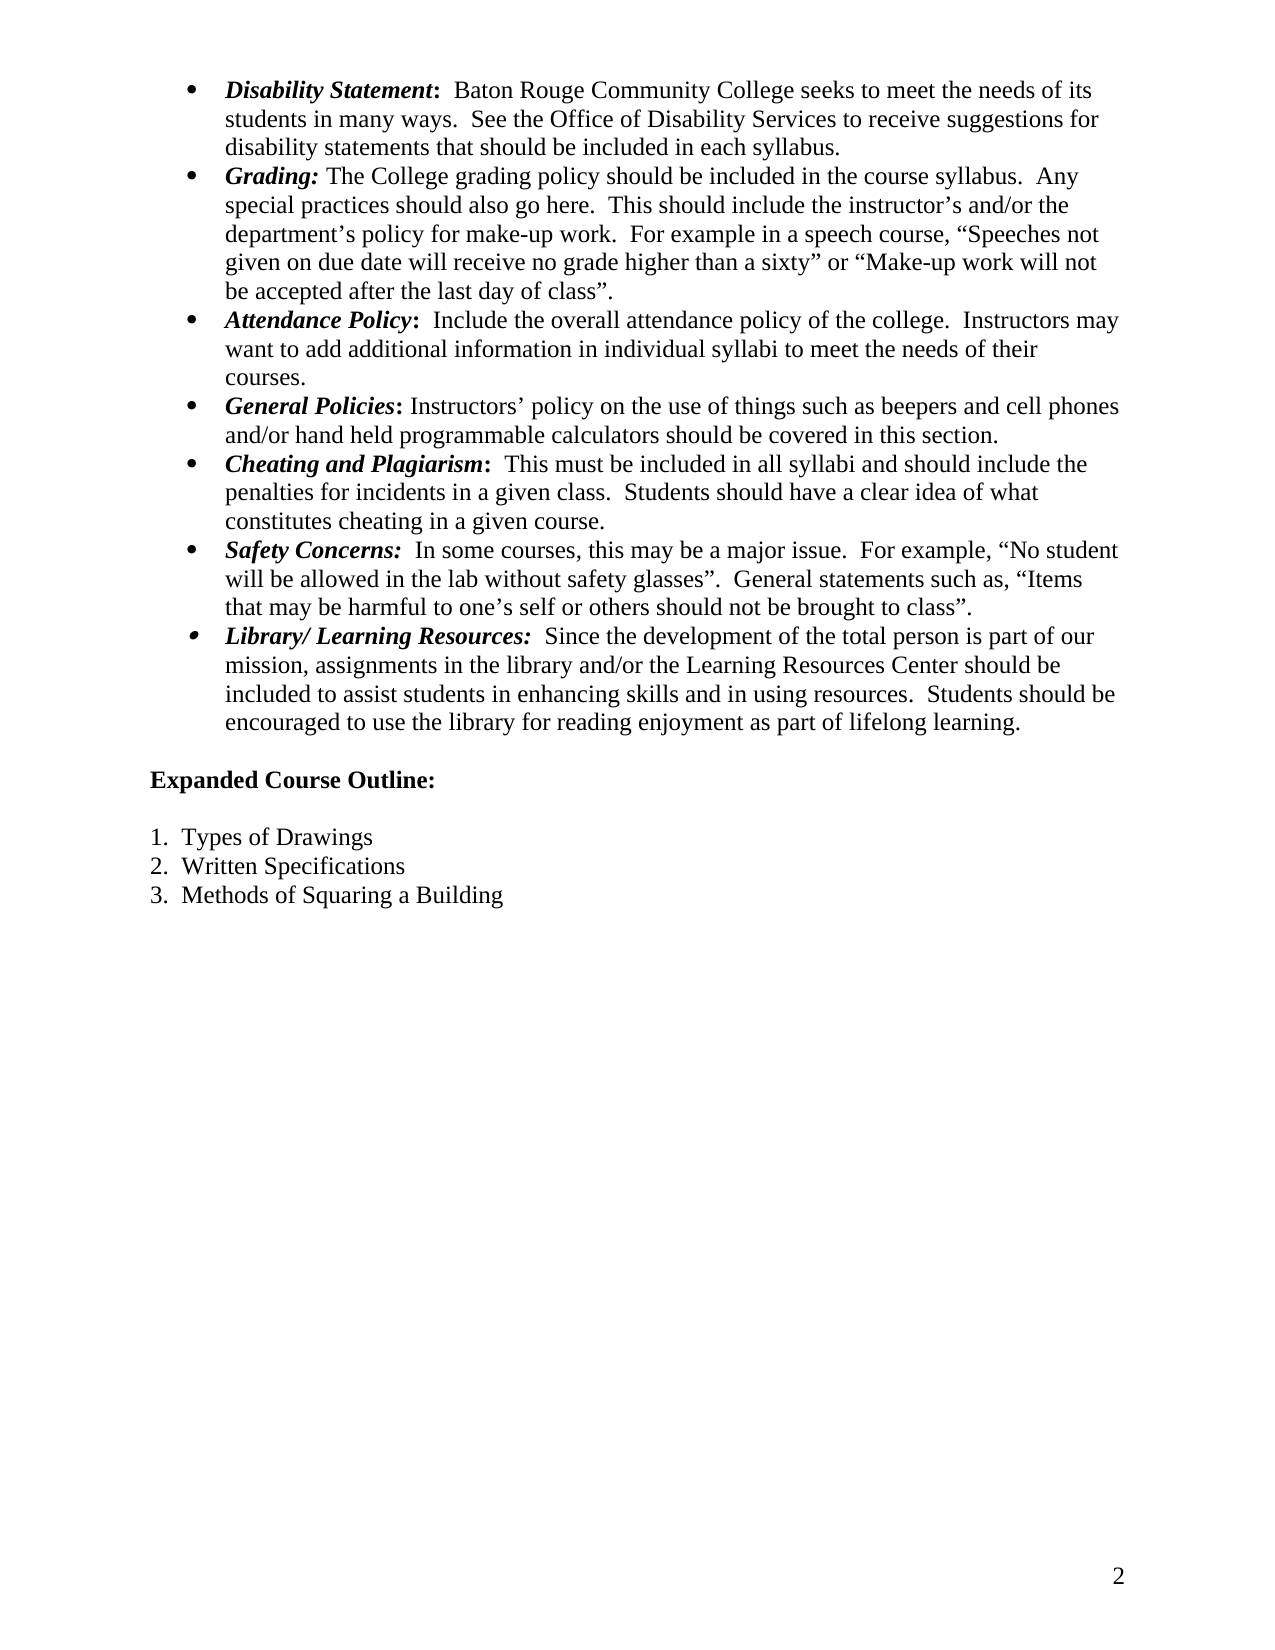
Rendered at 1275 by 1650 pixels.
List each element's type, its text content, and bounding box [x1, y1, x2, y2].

text Expanded Course Outline: [150, 765, 1125, 794]
list Cheating and Plagiarism: This must be included in all syllabi and should include the penalties for incidents in a given class. Students should have a clear idea of what constitutes cheating in a given course. [187, 449, 1125, 535]
list General Policies: Instructors’ policy on the use of things such as beepers and cell phones and/or hand held programmable calculators should be covered in this section. [187, 391, 1125, 449]
text 3. Methods of Squaring a Building [150, 880, 1125, 909]
list Grading: The College grading policy should be included in the course syllabus. Any special practices should also go here. This should include the instructor’s and/or the department’s policy for make-up work. For example in a speech course, “Speeches not given on due date will receive no grade higher than a sixty” or “Make-up work will not be accepted after the last day of class”. [187, 161, 1125, 305]
list Safety Concerns: In some courses, this may be a major issue. For example, “No student will be allowed in the lab without safety glasses”. General statements such as, “Items that may be harmful to one’s self or others should not be brought to class”. [187, 535, 1125, 621]
text 2. Written Specifications [150, 851, 1125, 880]
list Attendance Policy: Include the overall attendance policy of the college. Instructors may want to add additional information in individual syllabi to meet the needs of their courses. [187, 305, 1125, 391]
list Disability Statement: Baton Rouge Community College seeks to meet the needs of its students in many ways. See the Office of Disability Services to receive suggestions for disability statements that should be included in each syllabus. [187, 75, 1125, 161]
text 1. Types of Drawings [150, 822, 1125, 851]
list Library/ Learning Resources: Since the development of the total person is part of our mission, assignments in the library and/or the Learning Resources Center should be included to assist students in enhancing skills and in using resources. Students should be encouraged to use the library for reading enjoyment as part of lifelong learning. [187, 621, 1125, 736]
